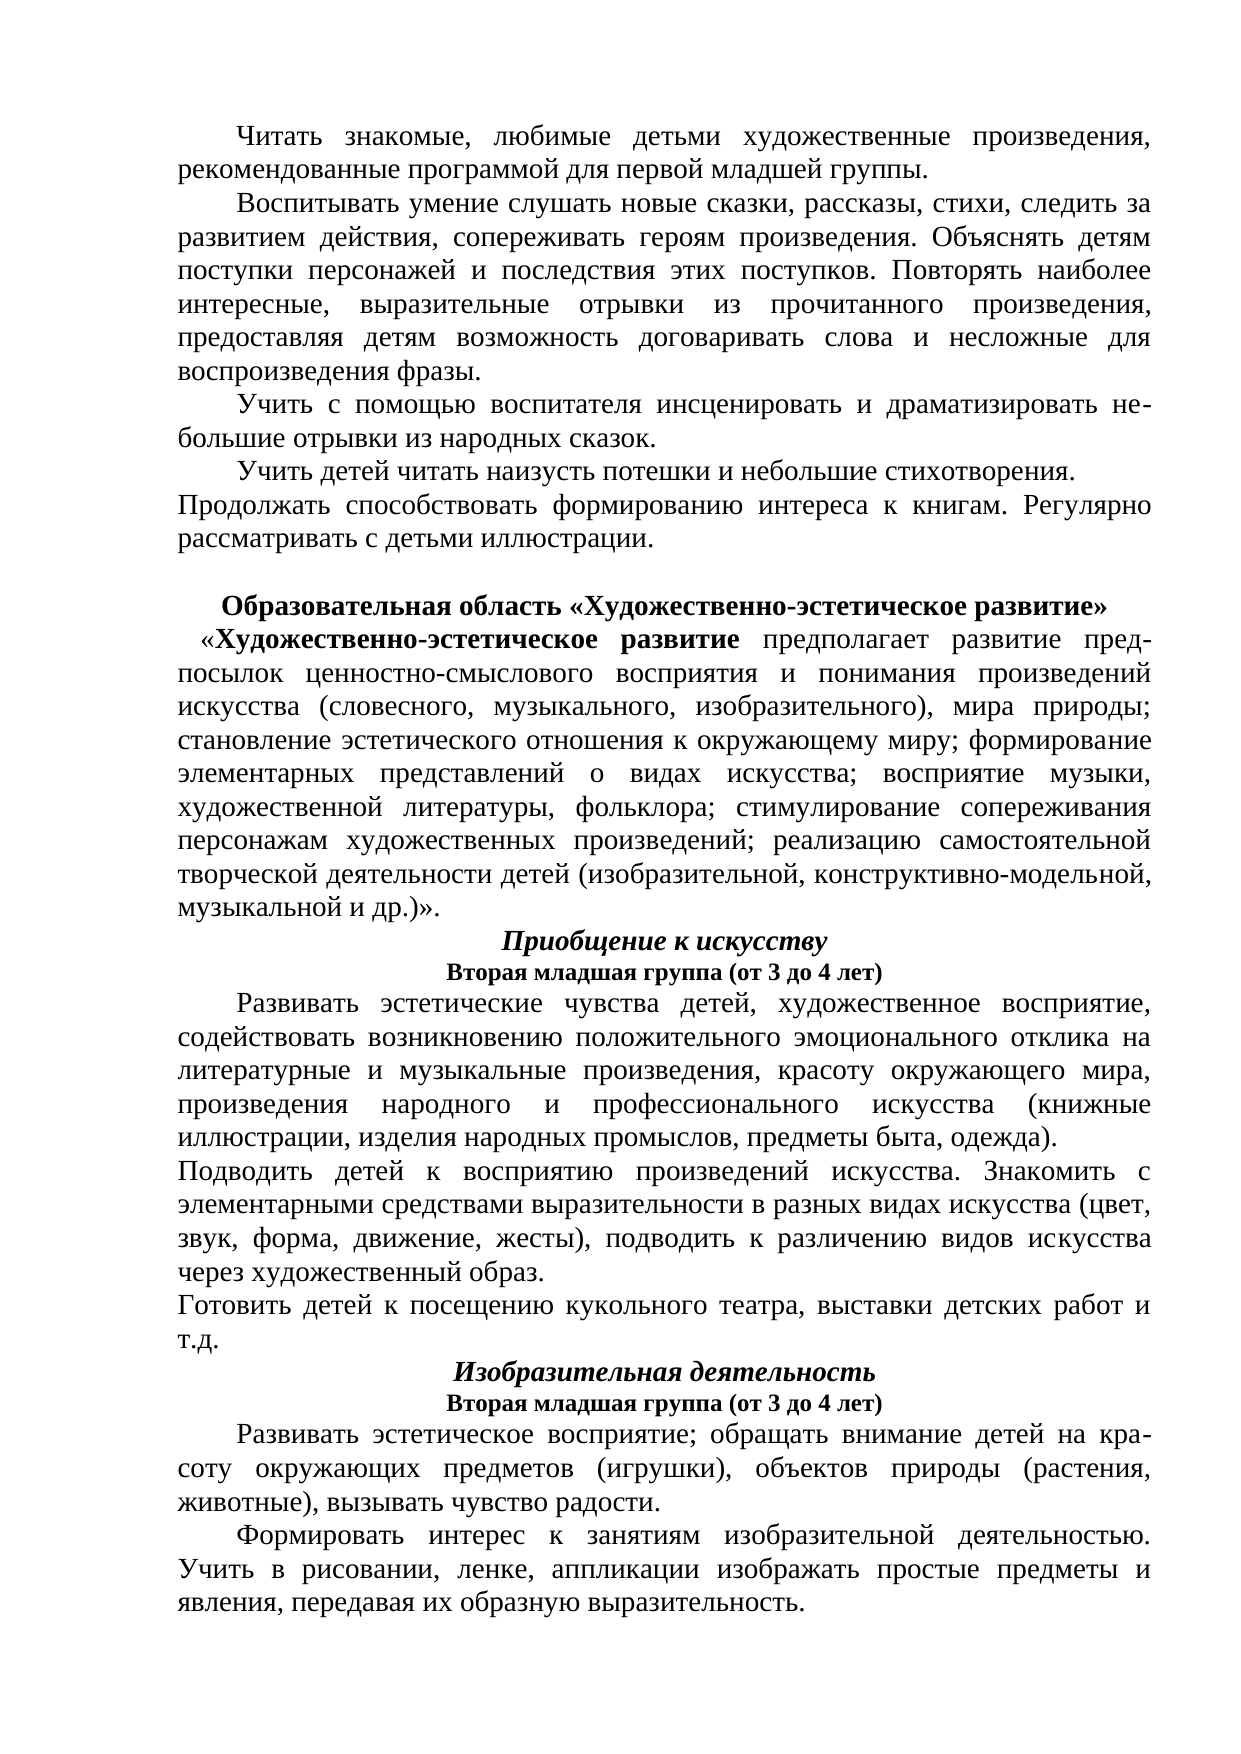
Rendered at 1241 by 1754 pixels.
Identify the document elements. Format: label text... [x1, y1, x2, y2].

text Учить с помощью воспитателя инсценировать и драматизировать небольшие отрывки из народных сказок. [177, 386, 1152, 453]
text Приобщение к искусству [177, 923, 1152, 957]
text Учить детей читать наизусть потешки и небольшие стихотворения. [177, 453, 1152, 487]
text Готовить детей к посещению кукольного театра, выставки детских работ и т.д. [177, 1287, 1152, 1354]
text Воспитывать умение слушать новые сказки, рассказы, стихи, следить за развитием действия, сопереживать героям произведения. Объяснять детям поступки персонажей и последствия этих поступков. Повторять наиболее интересные, выразительные отрывки из прочитанного произведения, предоставляя детям возможность договаривать слова и несложные для воспроизведения фразы. [177, 185, 1152, 386]
text Продолжать способствовать формированию интереса к книгам. Регулярно рассматривать с детьми иллюстрации. [177, 487, 1152, 554]
text Развивать эстетическое восприятие; обращать внимание детей на красоту окружающих предметов (игрушки), объектов природы (растения, животные), вызывать чувство радости. [177, 1417, 1152, 1517]
text Изобразительная деятельность [177, 1354, 1152, 1388]
text Подводить детей к восприятию произведений искусства. Знакомить с элементарными средствами выразительности в разных видах искусства (цвет, звук, форма, движение, жесты), подводить к различению видов искусства через художественный образ. [177, 1153, 1152, 1287]
text «Художественно-эстетическое развитие предполагает развитие предпосылок ценностно-смыслового восприятия и понимания произведений искусства (словесного, музыкального, изобразительного), мира природы; становление эстетического отношения к окружающему миру; формирование элементарных представлений о видах искусства; восприятие музыки, художественной литературы, фольклора; стимулирование сопереживания персонажам художественных произведений; реализацию самостоятельной творческой деятельности детей (изобразительной, конструктивно-модельной, музыкальной и др.)». [177, 621, 1152, 923]
text Читать знакомые, любимые детьми художественные произведения, рекомендованные программой для первой младшей группы. [177, 118, 1152, 185]
text Вторая младшая группа (от 3 до 4 лет) [177, 1388, 1152, 1417]
text Образовательная область «Художественно-эстетическое развитие» [177, 588, 1152, 621]
text Формировать интерес к занятиям изобразительной деятельностью. Учить в рисовании, ленке, аппликации изображать простые предметы и явления, передавая их образную выразительность. [177, 1517, 1152, 1618]
text Развивать эстетические чувства детей, художественное восприятие, содействовать возникновению положительного эмоционального отклика на литературные и музыкальные произведения, красоту окружающего мира, произведения народного и профессионального искусства (книжные иллюстрации, изделия народных промыслов, предметы быта, одежда). [177, 985, 1152, 1153]
text Вторая младшая группа (от 3 до 4 лет) [177, 957, 1152, 985]
